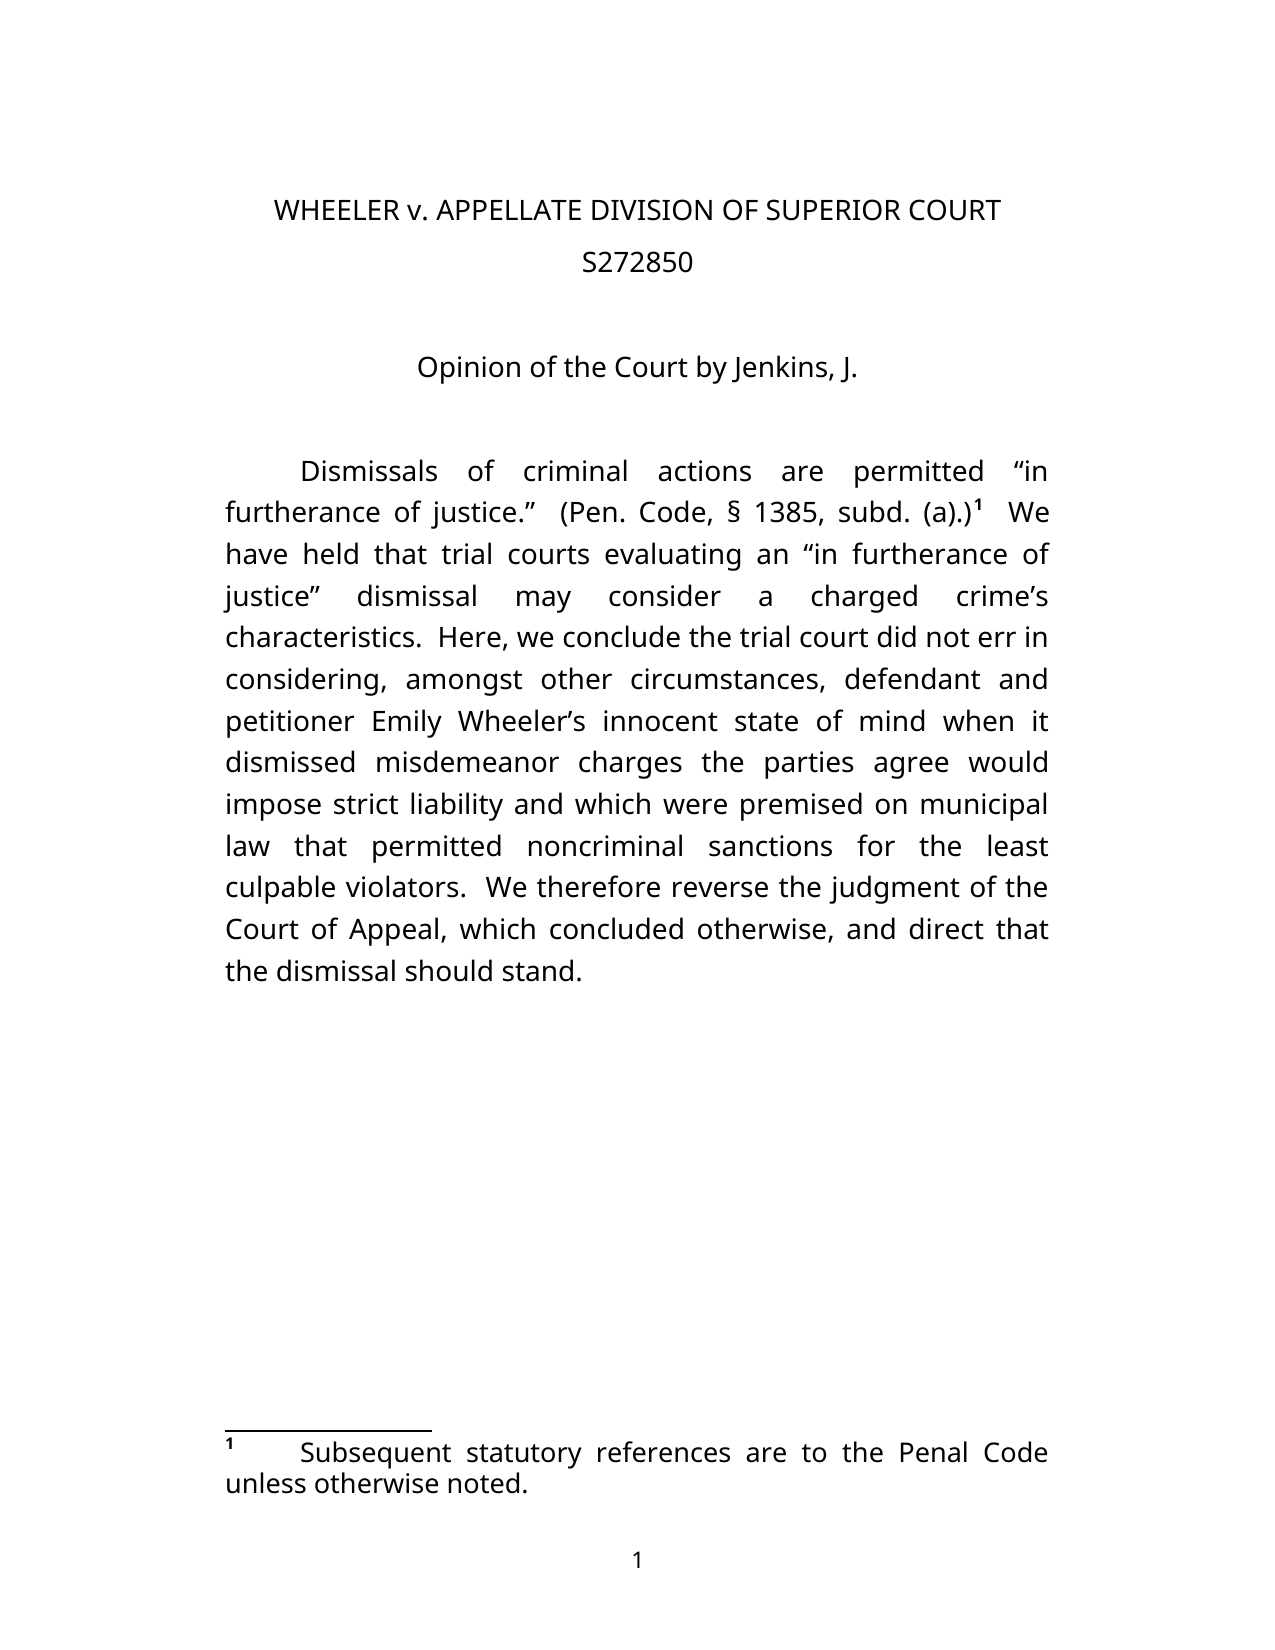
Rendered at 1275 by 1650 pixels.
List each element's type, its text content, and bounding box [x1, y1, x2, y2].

text S272850 [225, 239, 1050, 281]
text Dismissals of criminal actions are permitted “in furtherance of justice.” (Pen. Code, § 1385, subd. (a).) We have held that trial courts evaluating an “in furtherance of justice” dismissal may consider a charged crime’s characteristics. Here, we conclude the trial court did not err in considering, amongst other circumstances, defendant and petitioner Emily Wheeler’s innocent state of mind when it dismissed misdemeanor charges the parties agree would impose strict liability and which were premised on municipal law that permitted noncriminal sanctions for the least culpable violators. We therefore reverse the judgment of the Court of Appeal, which concluded otherwise, and direct that the dismissal should stand. [225, 448, 1050, 989]
text WHEELER v. APPELLATE DIVISION OF SUPERIOR COURT [225, 187, 1050, 229]
text Opinion of the Court by Jenkins, J. [225, 344, 1050, 385]
